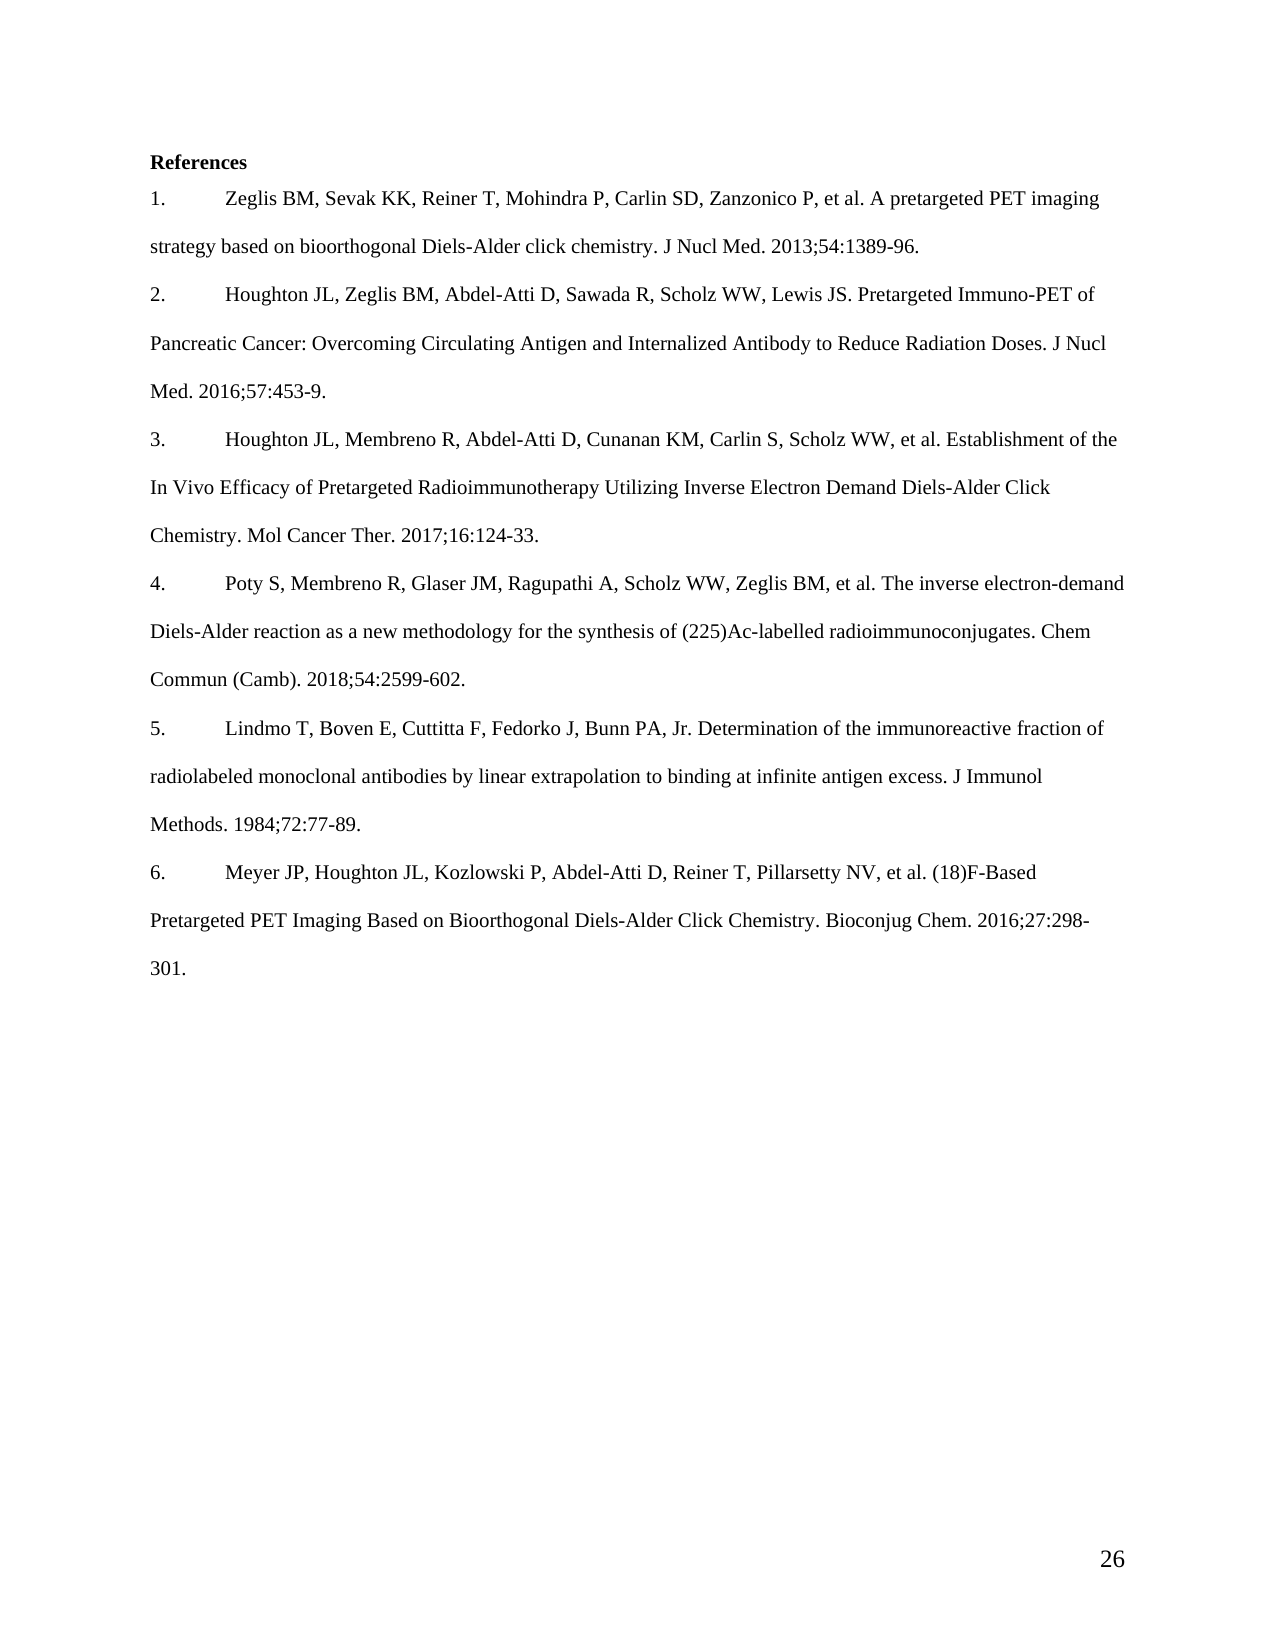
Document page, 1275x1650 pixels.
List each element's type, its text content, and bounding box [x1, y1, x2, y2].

text 1. Zeglis BM, Sevak KK, Reiner T, Mohindra P, Carlin SD, Zanzonico P, et al. A pretargeted PET imaging strategy based on bioorthogonal Diels-Alder click chemistry. J Nucl Med. 2013;54:1389-96. [150, 186, 1125, 258]
text 5. Lindmo T, Boven E, Cuttitta F, Fedorko J, Bunn PA, Jr. Determination of the immunoreactive fraction of radiolabeled monoclonal antibodies by linear extrapolation to binding at infinite antigen excess. J Immunol Methods. 1984;72:77-89. [150, 715, 1125, 836]
text 4. Poty S, Membreno R, Glaser JM, Ragupathi A, Scholz WW, Zeglis BM, et al. The inverse electron-demand Diels-Alder reaction as a new methodology for the synthesis of (225)Ac-labelled radioimmunoconjugates. Chem Commun (Camb). 2018;54:2599-602. [150, 571, 1125, 691]
text 6. Meyer JP, Houghton JL, Kozlowski P, Abdel-Atti D, Reiner T, Pillarsetty NV, et al. (18)F-Based Pretargeted PET Imaging Based on Bioorthogonal Diels-Alder Click Chemistry. Bioconjug Chem. 2016;27:298-301. [150, 860, 1125, 980]
text References [150, 150, 1125, 174]
text 3. Houghton JL, Membreno R, Abdel-Atti D, Cunanan KM, Carlin S, Scholz WW, et al. Establishment of the In Vivo Efficacy of Pretargeted Radioimmunotherapy Utilizing Inverse Electron Demand Diels-Alder Click Chemistry. Mol Cancer Ther. 2017;16:124-33. [150, 427, 1125, 547]
text 2. Houghton JL, Zeglis BM, Abdel-Atti D, Sawada R, Scholz WW, Lewis JS. Pretargeted Immuno-PET of Pancreatic Cancer: Overcoming Circulating Antigen and Internalized Antibody to Reduce Radiation Doses. J Nucl Med. 2016;57:453-9. [150, 282, 1125, 403]
